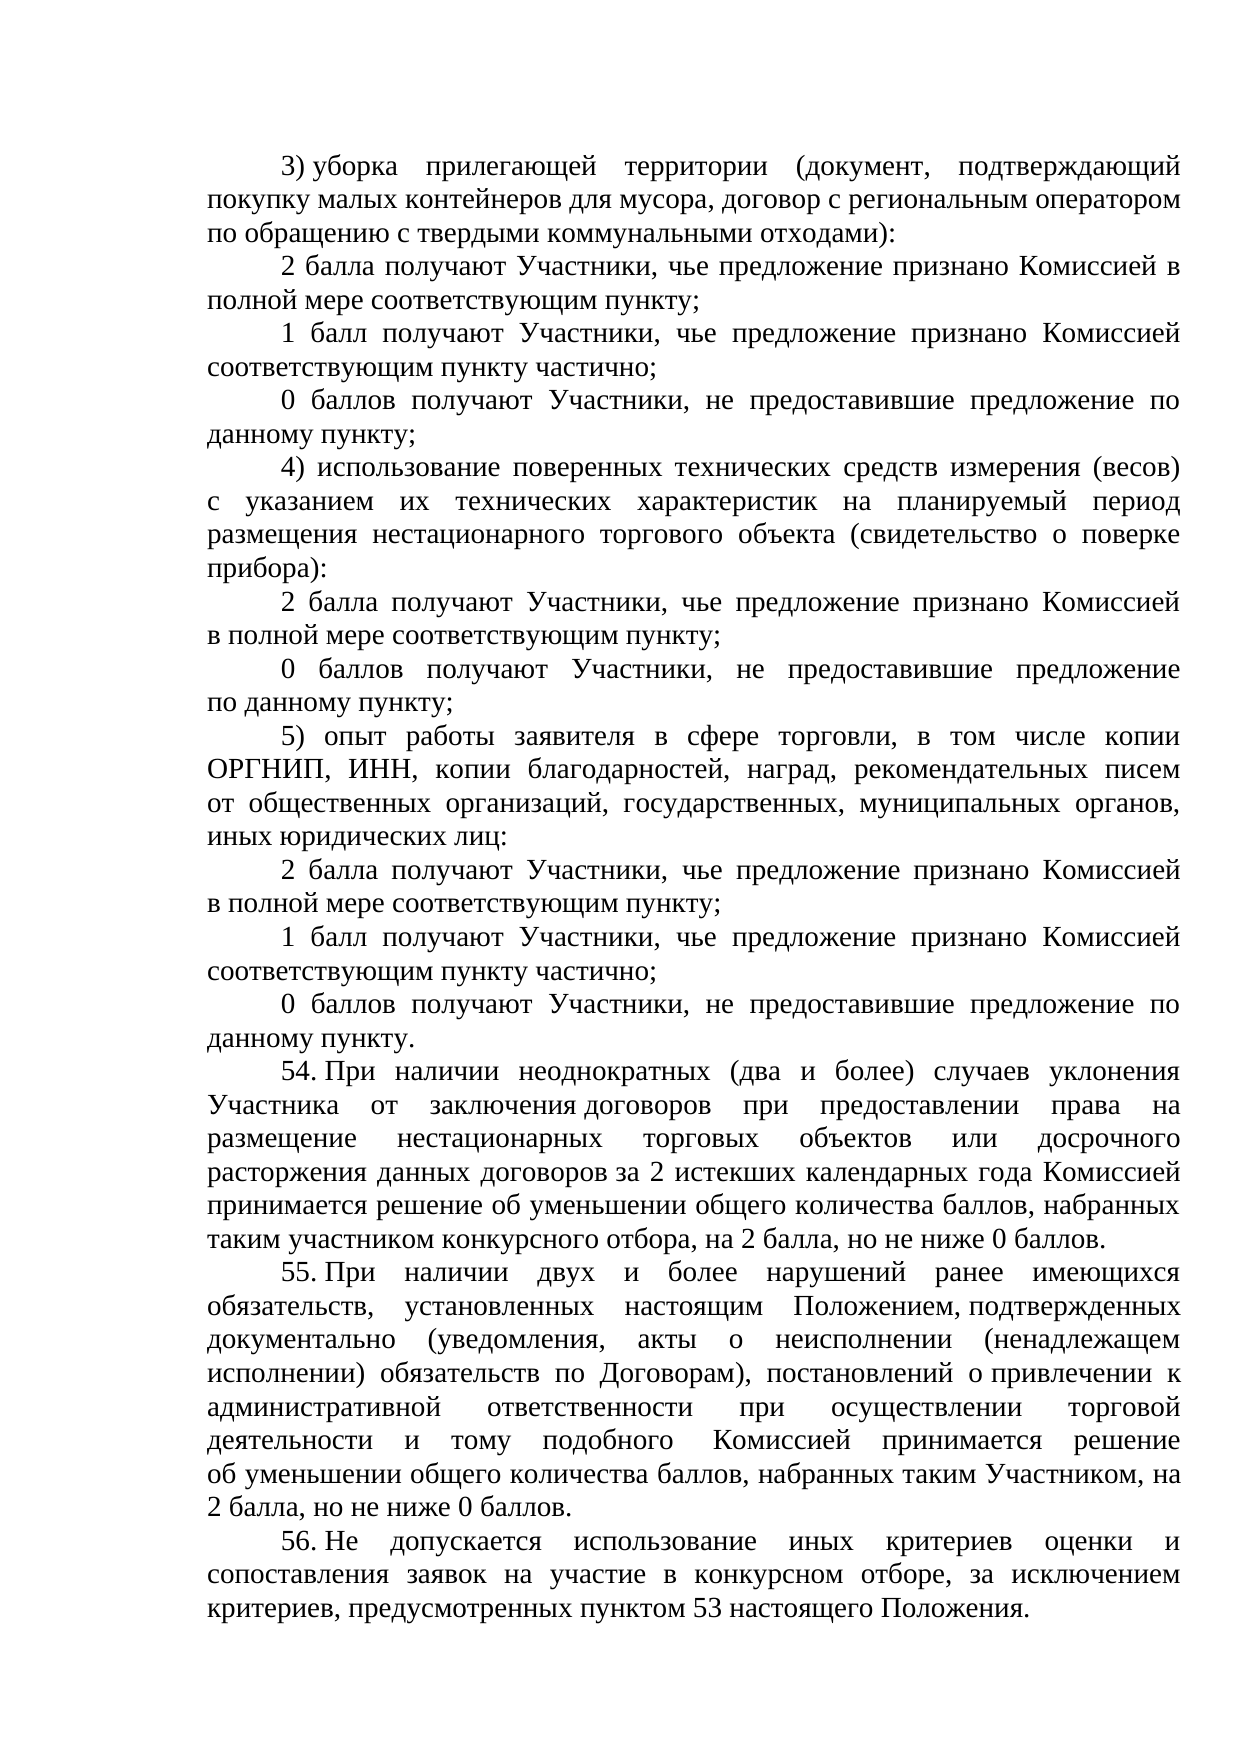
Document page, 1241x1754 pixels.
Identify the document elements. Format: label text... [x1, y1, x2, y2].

text 1 балл получают Участники, чье предложение признано Комиссией соответствующим пункту частично; [207, 315, 1181, 382]
text 56. Не допускается использование иных критериев оценки и сопоставления заявок на участие в конкурсном отборе, за исключением критериев, предусмотренных пунктом 53 настоящего Положения. [207, 1523, 1181, 1623]
text 0 баллов получают Участники, не предоставившие предложение по данному пункту; [207, 651, 1181, 718]
text 5) опыт работы заявителя в сфере торговли, в том числе копии ОРГНИП, ИНН, копии благодарностей, наград, рекомендательных писем от общественных организаций, государственных, муниципальных органов, иных юридических лиц: [207, 718, 1181, 852]
text 2 балла получают Участники, чье предложение признано Комиссией в полной мере соответствующим пункту; [207, 584, 1181, 651]
text 2 балла получают Участники, чье предложение признано Комиссией в полной мере соответствующим пункту; [207, 248, 1181, 315]
text 2 балла получают Участники, чье предложение признано Комиссией в полной мере соответствующим пункту; [207, 852, 1181, 919]
text 0 баллов получают Участники, не предоставившие предложение по данному пункту. [207, 986, 1181, 1053]
text 55. При наличии двух и более нарушений ранее имеющихся обязательств, установленных настоящим Положением, подтвержденных документально (уведомления, акты о неисполнении (ненадлежащем исполнении) обязательств по Договорам), постановлений о привлечении к административной ответственности при осуществлении торговой деятельности и тому подобного Комиссией принимается решение об уменьшении общего количества баллов, набранных таким Участником, на 2 балла, но не ниже 0 баллов. [207, 1254, 1181, 1523]
text 54. При наличии неоднократных (два и более) случаев уклонения Участника от заключения договоров при предоставлении права на размещение нестационарных торговых объектов или досрочного расторжения данных договоров за 2 истекших календарных года Комиссией принимается решение об уменьшении общего количества баллов, набранных таким участником конкурсного отбора, на 2 балла, но не ниже 0 баллов. [207, 1053, 1181, 1254]
text 1 балл получают Участники, чье предложение признано Комиссией соответствующим пункту частично; [207, 919, 1181, 986]
text 4) использование поверенных технических средств измерения (весов) с указанием их технических характеристик на планируемый период размещения нестационарного торгового объекта (свидетельство о поверке прибора): [207, 449, 1181, 584]
text 0 баллов получают Участники, не предоставившие предложение по данному пункту; [207, 382, 1181, 449]
text 3) уборка прилегающей территории (документ, подтверждающий покупку малых контейнеров для мусора, договор с региональным оператором по обращению с твердыми коммунальными отходами): [207, 148, 1181, 248]
